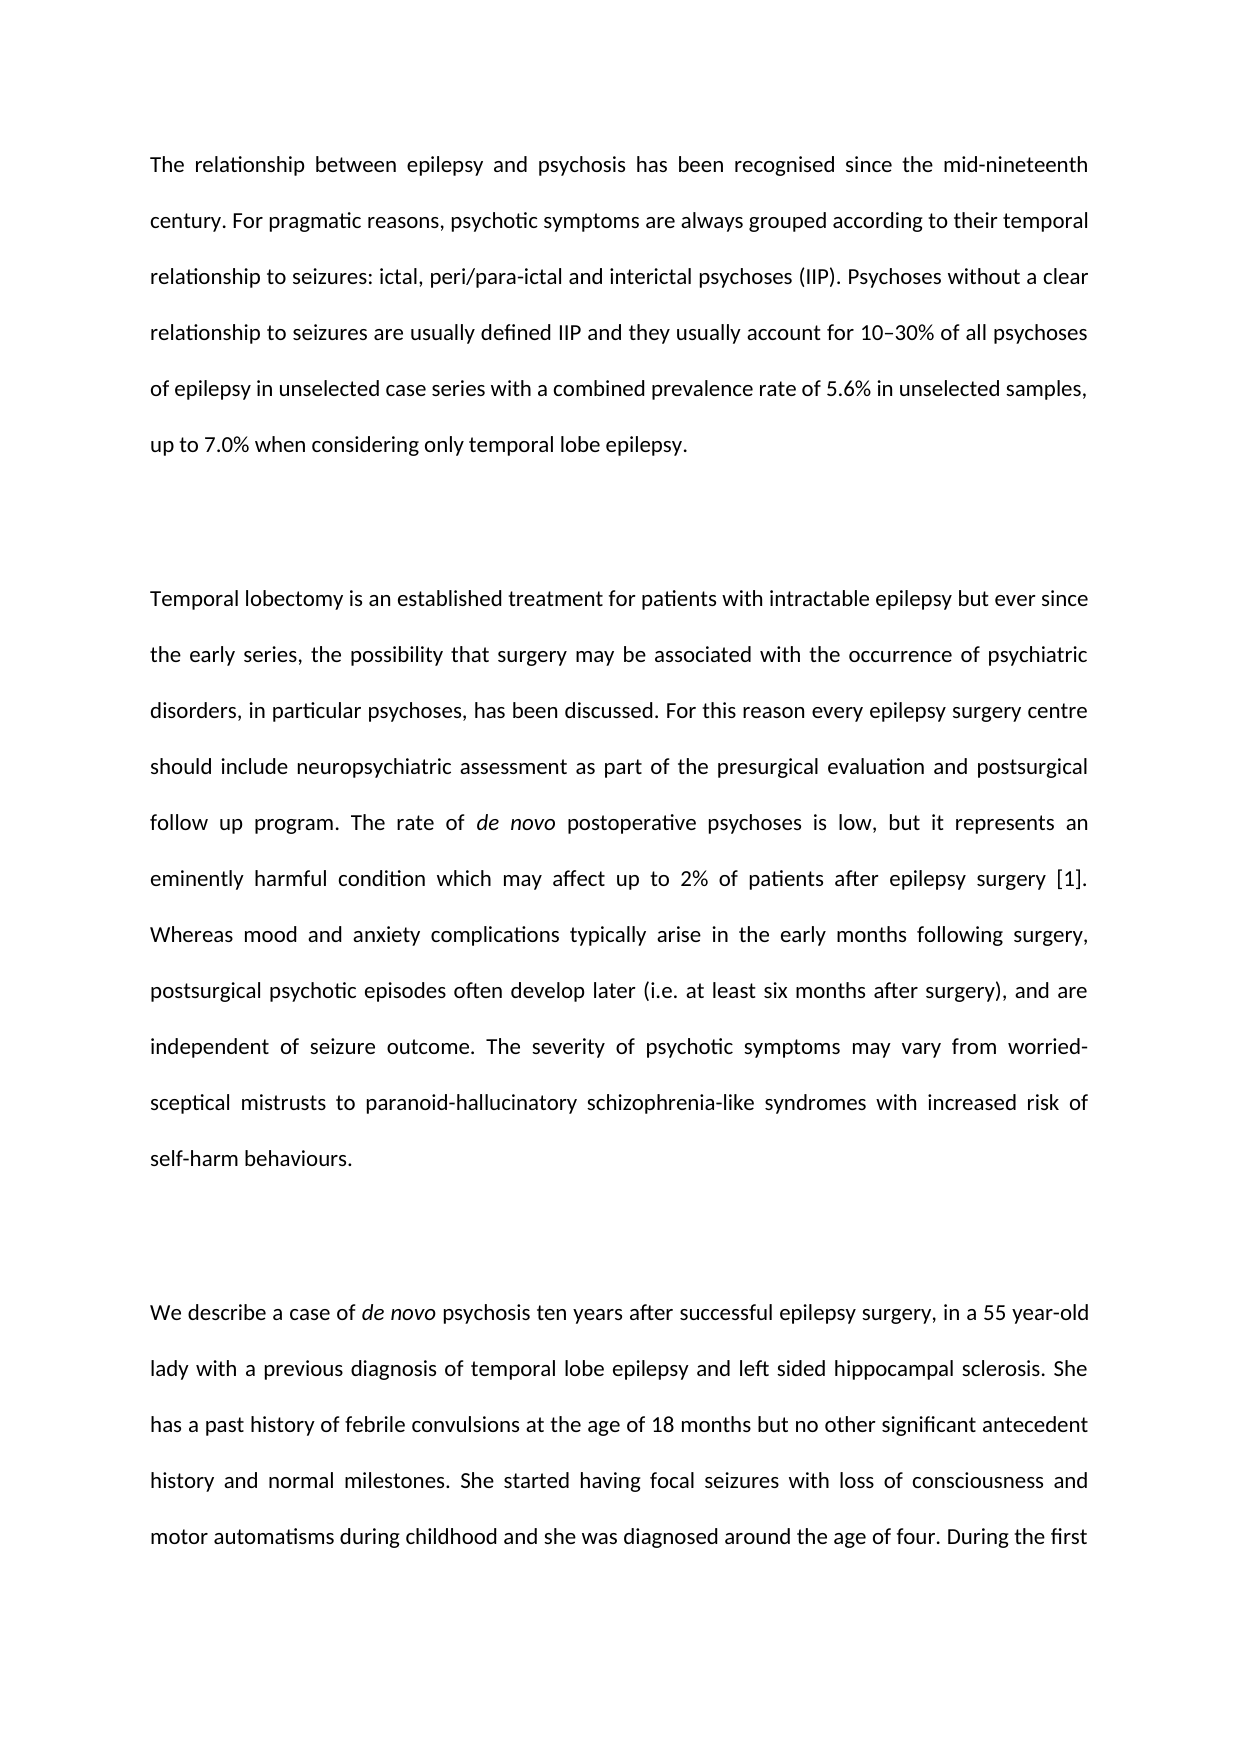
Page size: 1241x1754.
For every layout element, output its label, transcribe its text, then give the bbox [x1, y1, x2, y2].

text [150, 1298, 1090, 1550]
text The relationship between epilepsy and psychosis has been recognised since the mid-nineteenth century. For pragmatic reasons, psychotic symptoms are always grouped according to their temporal relationship to seizures: ictal, peri/para-ictal and interictal psychoses (IIP). Psychoses without a clear relationship to seizures are usually defined IIP and they usually account for 10–30% of all psychoses of epilepsy in unselected case series with a combined prevalence rate of 5.6% in unselected samples, up to 7.0% when considering only temporal lobe epilepsy. [150, 150, 1090, 458]
text Temporal lobectomy is an established treatment for patients with intractable epilepsy but ever since the early series, the possibility that surgery may be associated with the occurrence of psychiatric disorders, in particular psychoses, has been discussed. For this reason every epilepsy surgery centre should include neuropsychiatric assessment as part of the presurgical evaluation and postsurgical follow up program. The rate of de novo postoperative psychoses is low, but it represents an eminently harmful condition which may affect up to 2% of patients after epilepsy surgery [1]. Whereas mood and anxiety complications typically arise in the early months following surgery, postsurgical psychotic episodes often develop later (i.e. at least six months after surgery), and are independent of seizure outcome. The severity of psychotic symptoms may vary from worried-sceptical mistrusts to paranoid-hallucinatory schizophrenia-like syndromes with increased risk of self-harm behaviours. [150, 584, 1090, 1172]
